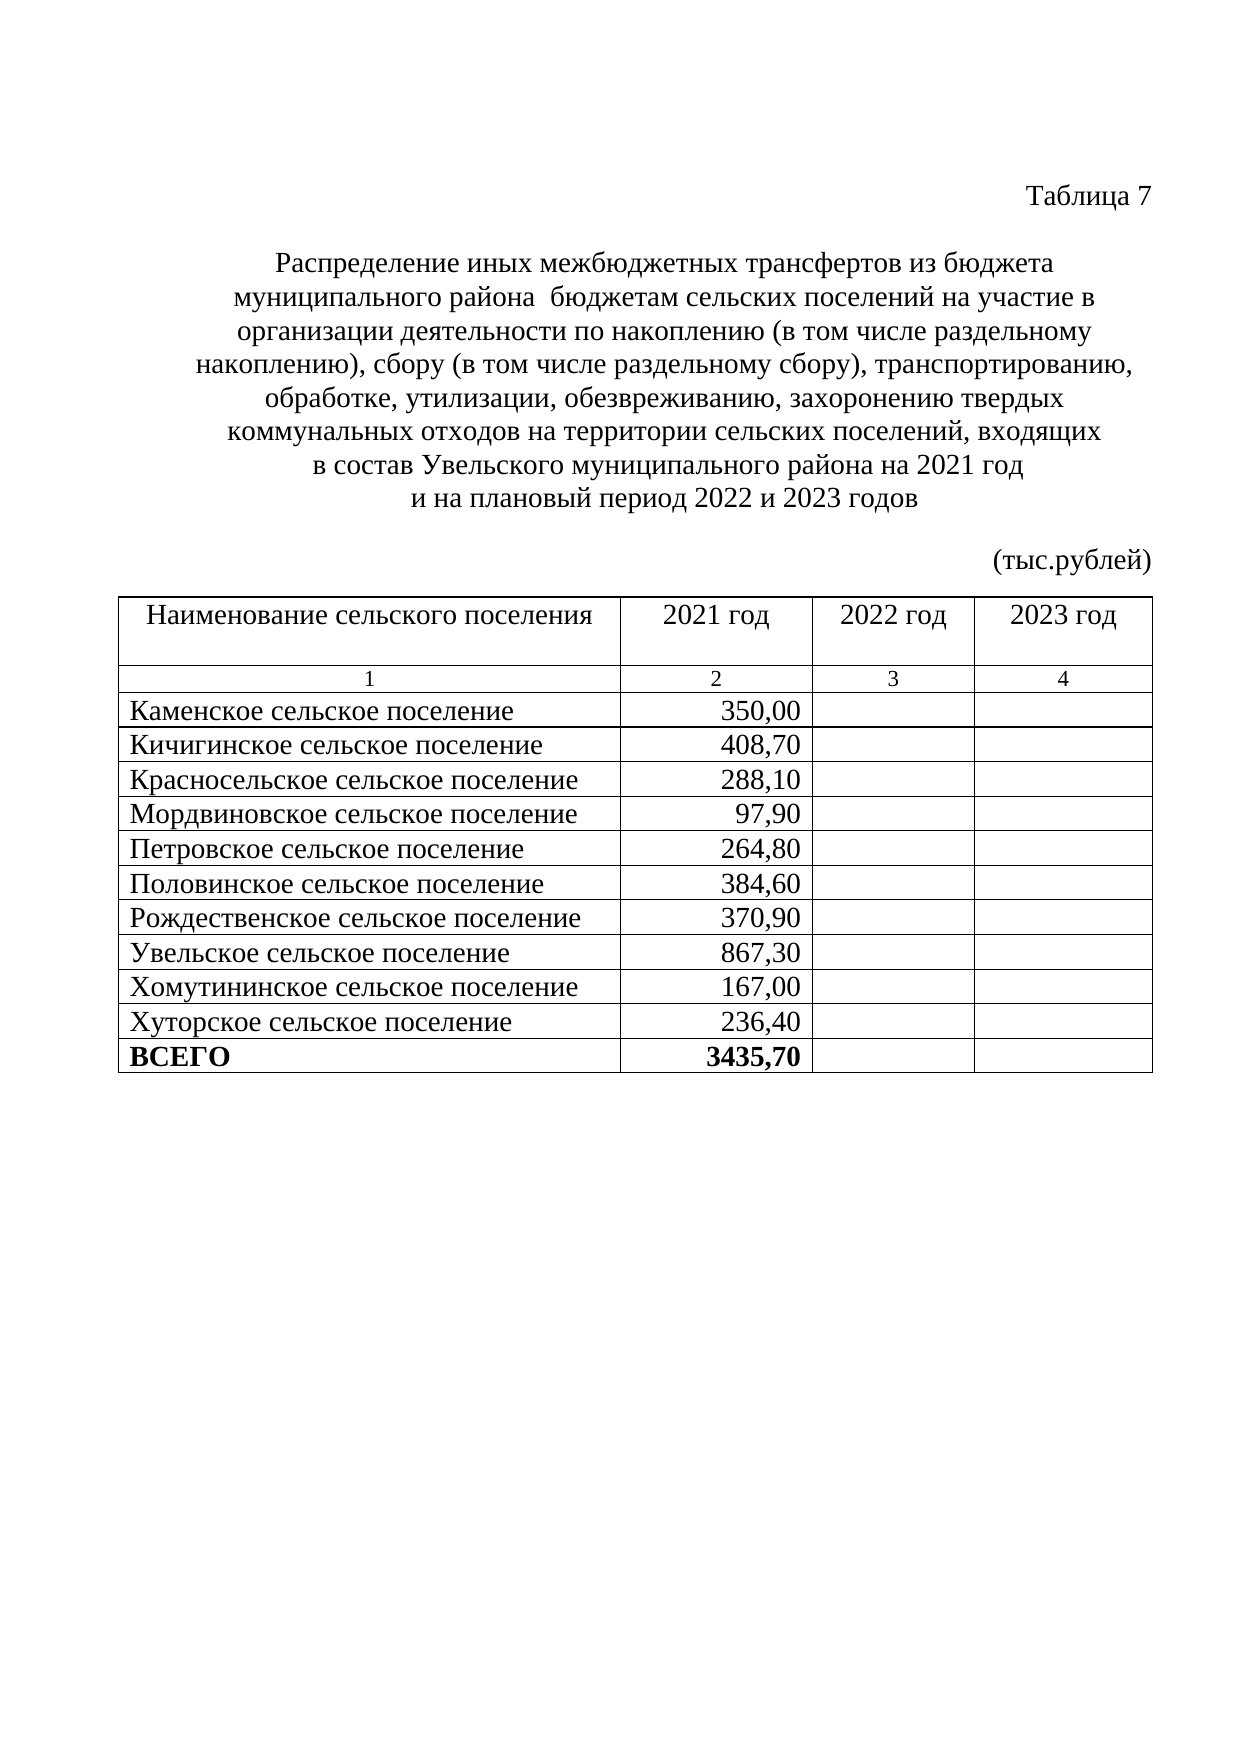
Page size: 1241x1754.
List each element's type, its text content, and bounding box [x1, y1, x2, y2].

table_cell [813, 831, 974, 865]
table_cell 236,40 [621, 1004, 812, 1038]
table_cell 97,90 [621, 797, 812, 830]
table_cell 350,00 [621, 693, 812, 726]
table_cell Каменское сельское поселение [119, 693, 620, 726]
table_cell 370,90 [621, 900, 812, 934]
text Таблица 7 [177, 178, 1152, 212]
table_cell 288,10 [621, 762, 812, 796]
table_header 2022 год [813, 598, 974, 664]
table_cell 384,60 [621, 866, 812, 899]
table_cell Половинское сельское поселение [119, 866, 620, 899]
table_cell 167,00 [621, 970, 812, 1003]
table_cell 2 [621, 666, 812, 692]
table_cell Петровское сельское поселение [119, 831, 620, 865]
table_cell [813, 693, 974, 726]
table_cell [813, 900, 974, 934]
text в состав Увельского муниципального района на 2021 год и на плановый период 2022 и 2023 годов [177, 447, 1152, 514]
table_header Наименование сельского поселения [119, 598, 620, 664]
text (тыс.рублей) [177, 542, 1152, 576]
table_cell 408,70 [621, 728, 812, 761]
table_cell Увельское сельское поселение [119, 935, 620, 968]
table_cell [975, 866, 1152, 899]
table_cell [813, 728, 974, 761]
text Распределение иных межбюджетных трансфертов из бюджета муниципального района бюджетам сельских поселений на участие в организации деятельности по накоплению (в том числе раздельному накоплению), сбору (в том числе раздельному сбору), транспортированию, обработке, утилизации, обезвреживанию, захоронению твердых коммунальных отходов на территории сельских поселений, входящих [177, 246, 1152, 447]
table_cell 1 [119, 666, 620, 692]
table_cell Красносельское сельское поселение [119, 762, 620, 796]
table_cell [975, 970, 1152, 1003]
table_cell [813, 866, 974, 899]
table_cell 4 [975, 666, 1152, 692]
table_cell [813, 762, 974, 796]
table_cell [813, 970, 974, 1003]
table_cell 3 [813, 666, 974, 692]
table_cell ВСЕГО [119, 1039, 620, 1072]
table_cell [975, 1004, 1152, 1038]
table_cell [975, 900, 1152, 934]
table_cell 3435,70 [621, 1039, 812, 1072]
table_cell [813, 1004, 974, 1038]
table_cell [975, 935, 1152, 968]
table_cell [975, 762, 1152, 796]
table_cell 264,80 [621, 831, 812, 865]
table_cell [975, 1039, 1152, 1072]
table_cell [975, 831, 1152, 865]
table_cell Хуторское сельское поселение [119, 1004, 620, 1038]
table_header 2021 год [621, 598, 812, 664]
table_cell [813, 935, 974, 968]
table_cell [813, 797, 974, 830]
table_cell [975, 797, 1152, 830]
table_cell [975, 728, 1152, 761]
table_cell Рождественское сельское поселение [119, 900, 620, 934]
table_cell Мордвиновское сельское поселение [119, 797, 620, 830]
table_cell 867,30 [621, 935, 812, 968]
table_cell [813, 1039, 974, 1072]
table_cell Кичигинское сельское поселение [119, 728, 620, 761]
table_header 2023 год [975, 598, 1152, 664]
table_cell Хомутининское сельское поселение [119, 970, 620, 1003]
table_cell [975, 693, 1152, 726]
